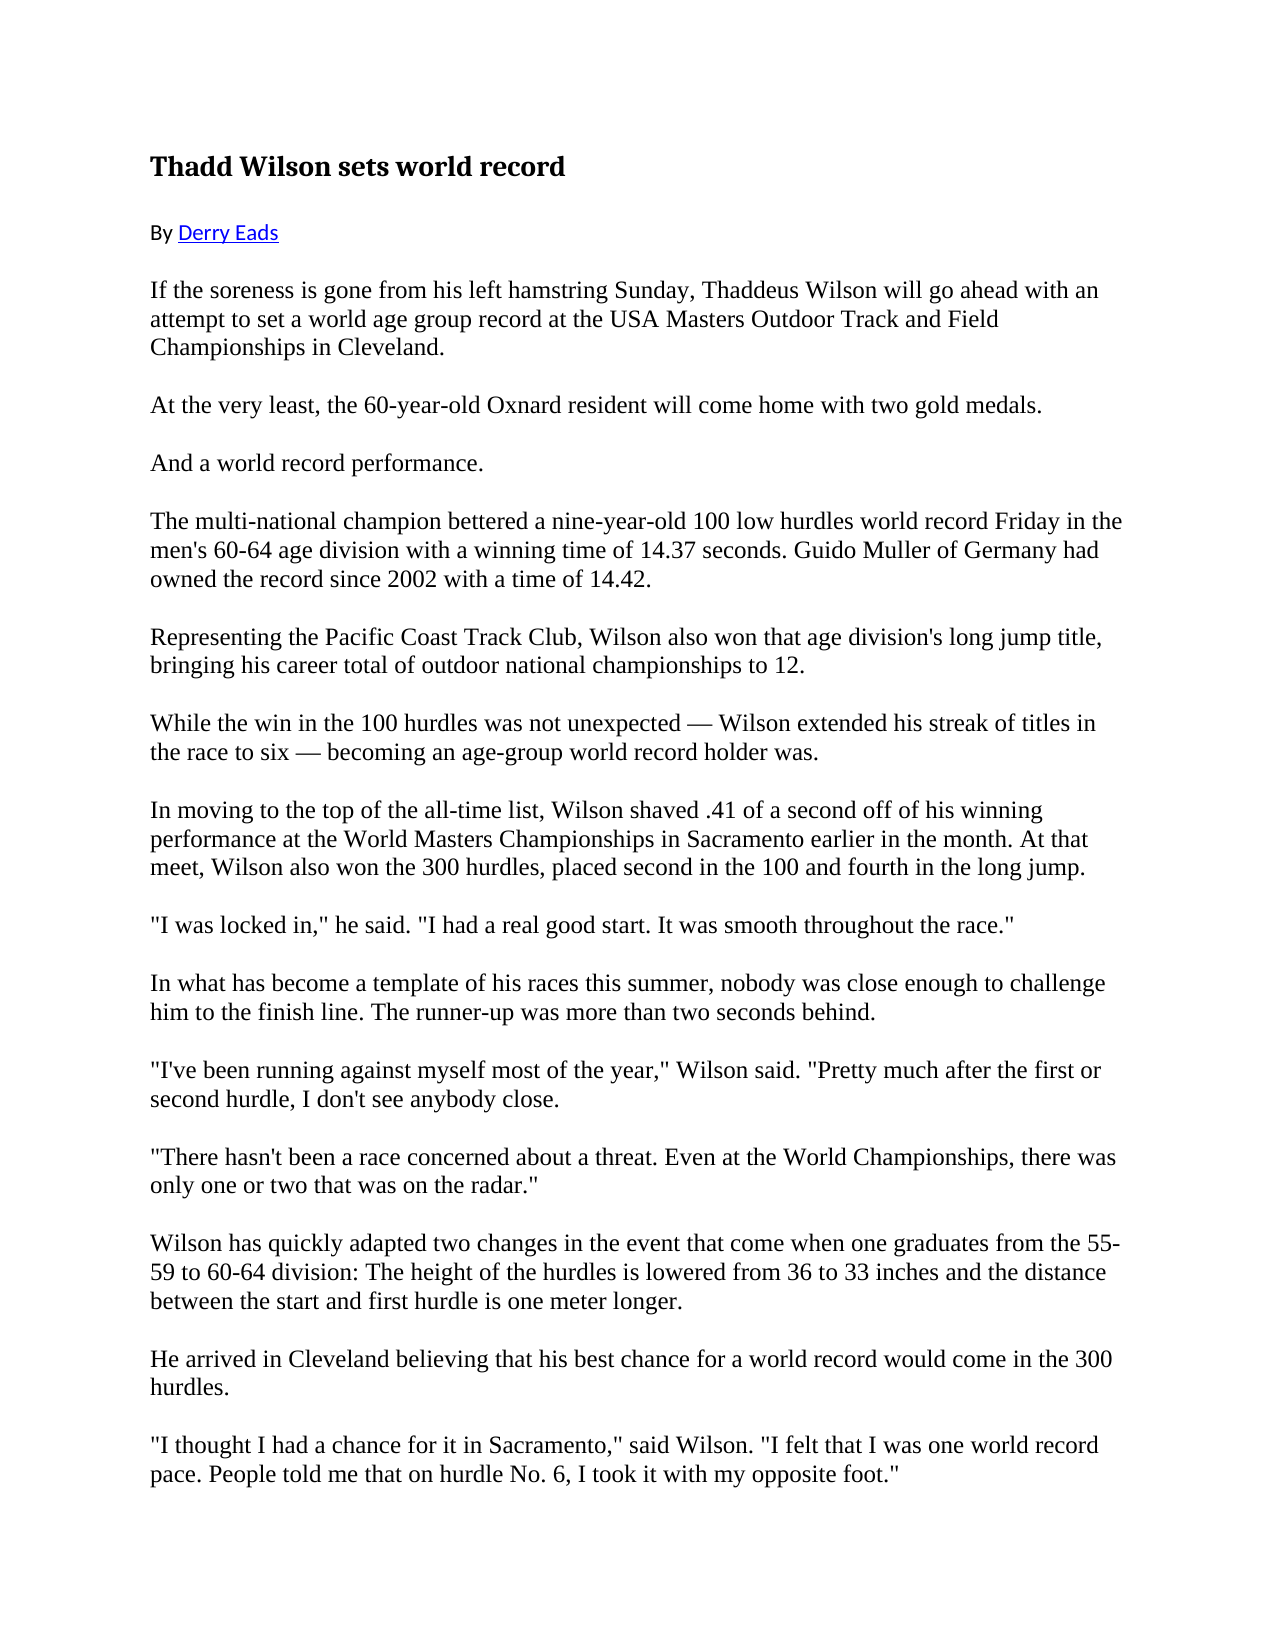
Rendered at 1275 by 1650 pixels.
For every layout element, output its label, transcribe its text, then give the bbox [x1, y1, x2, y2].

text Wilson has quickly adapted two changes in the event that come when one graduates from the 55-59 to 60-64 division: The height of the hurdles is lowered from 36 to 33 inches and the distance between the start and first hurdle is one meter longer. [150, 1228, 1125, 1314]
text "I've been running against myself most of the year," Wilson said. "Pretty much after the first or second hurdle, I don't see anybody close. [150, 1055, 1125, 1112]
text And a world record performance. [150, 448, 1125, 477]
text At the very least, the 60-year-old Oxnard resident will come home with two gold medals. [150, 390, 1125, 419]
text Representing the Pacific Coast Track Club, Wilson also won that age division's long jump title, bringing his career total of outdoor national championships to 12. [150, 622, 1125, 679]
text "I thought I had a chance for it in Sacramento," said Wilson. "I felt that I was one world record pace. People told me that on hurdle No. 6, I took it with my opposite foot." [150, 1430, 1125, 1488]
text In what has become a template of his races this summer, nobody was close enough to challenge him to the finish line. The runner-up was more than two seconds behind. [150, 968, 1125, 1026]
text By Derry Eads [150, 218, 1125, 246]
text If the soreness is gone from his left hamstring Sunday, Thaddeus Wilson will go ahead with an attempt to set a world age group record at the USA Masters Outdoor Track and Field Championships in Cleveland. [150, 275, 1125, 361]
text While the win in the 100 hurdles was not unexpected — Wilson extended his streak of titles in the race to six — becoming an age-group world record holder was. [150, 708, 1125, 766]
text "There hasn't been a race concerned about a threat. Even at the World Championships, there was only one or two that was on the radar." [150, 1142, 1125, 1199]
text He arrived in Cleveland believing that his best chance for a world record would come in the 300 hurdles. [150, 1344, 1125, 1401]
subtitle Thadd Wilson sets world record [150, 150, 1125, 183]
text The multi-national champion bettered a nine-year-old 100 low hurdles world record Friday in the men's 60-64 age division with a winning time of 14.37 seconds. Guido Muller of Germany had owned the record since 2002 with a time of 14.42. [150, 506, 1125, 592]
text In moving to the top of the all-time list, Wilson shaved .41 of a second off of his winning performance at the World Masters Championships in Sacramento earlier in the month. At that meet, Wilson also won the 300 hurdles, placed second in the 100 and fourth in the long jump. [150, 795, 1125, 881]
text "I was locked in," he said. "I had a real good start. It was smooth throughout the race." [150, 910, 1125, 939]
